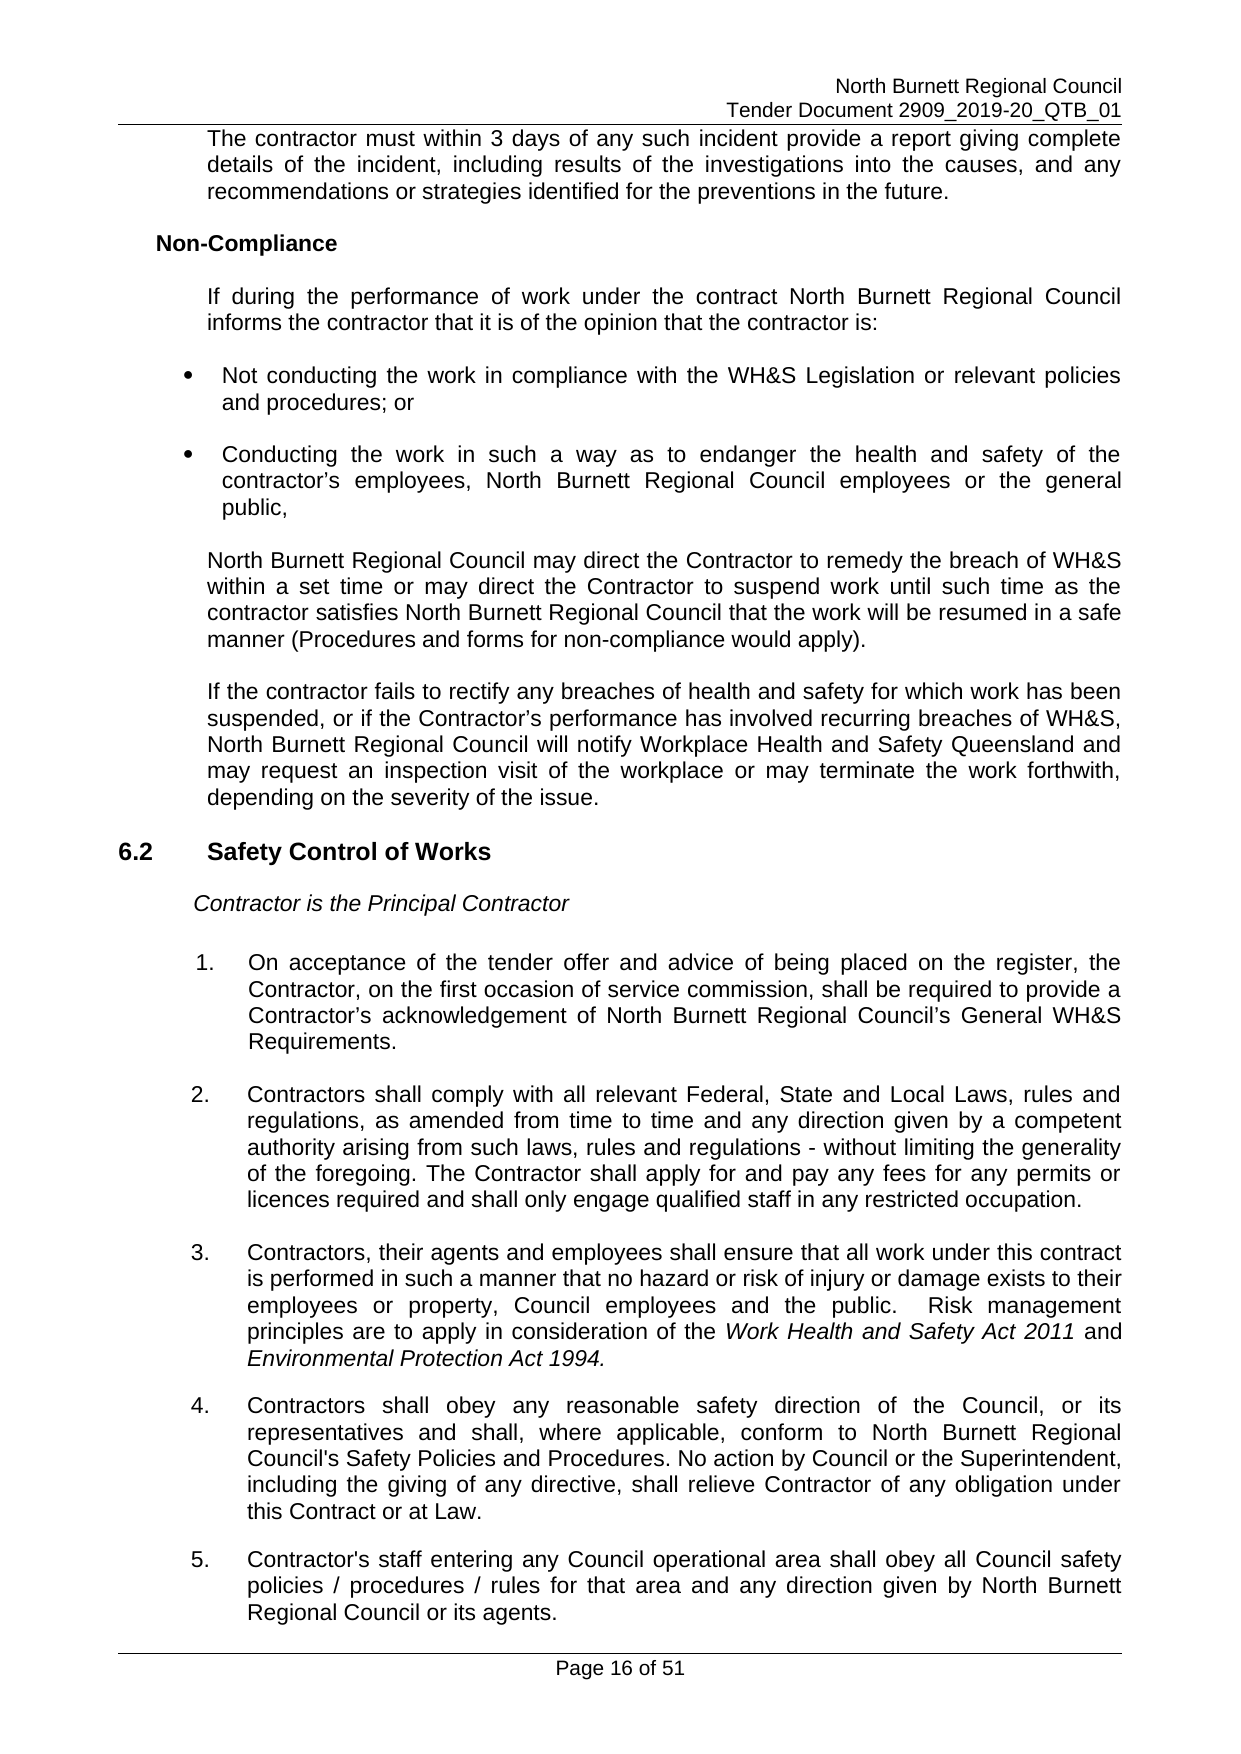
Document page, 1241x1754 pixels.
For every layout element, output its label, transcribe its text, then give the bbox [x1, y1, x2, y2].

list Contractors shall comply with all relevant Federal, State and Local Laws, rules and regulations, as amended from time to time and any direction given by a competent authority arising from such laws, rules and regulations - without limiting the generality of the foregoing. The Contractor shall apply for and pay any fees for any permits or licences required and shall only engage qualified staff in any restricted occupation. [191, 1081, 1122, 1213]
list Contractor's staff entering any Council operational area shall obey all Council safety policies / procedures / rules for that area and any direction given by North Burnett Regional Council or its agents. [191, 1546, 1122, 1625]
list Not conducting the work in compliance with the WH&S Legislation or relevant policies and procedures; or [184, 362, 1122, 415]
text The contractor must within 3 days of any such incident provide a report giving complete details of the incident, including results of the investigations into the causes, and any recommendations or strategies identified for the preventions in the future. [118, 125, 1122, 204]
list Contractors shall obey any reasonable safety direction of the Council, or its representatives and shall, where applicable, conform to North Burnett Regional Council's Safety Policies and Procedures. No action by Council or the Superintendent, including the giving of any directive, shall relieve Contractor of any obligation under this Contract or at Law. [191, 1392, 1122, 1524]
text Non-Compliance [156, 230, 1122, 257]
text 1. On acceptance of the tender offer and advice of being placed on the register, the Contractor, on the first occasion of service commission, shall be required to provide a Contractor’s acknowledgement of North Burnett Regional Council’s General WH&S Requirements. [195, 949, 1122, 1054]
list Contractors, their agents and employees shall ensure that all work under this contract is performed in such a manner that no hazard or risk of injury or damage exists to their employees or property, Council employees and the public. Risk management principles are to apply in consideration of the Work Health and Safety Act 2011 and Environmental Protection Act 1994. [191, 1239, 1122, 1371]
text North Burnett Regional Council may direct the Contractor to remedy the breach of WH&S within a set time or may direct the Contractor to suspend work until such time as the contractor satisfies North Burnett Regional Council that the work will be resumed in a safe manner (Procedures and forms for non-compliance would apply). [118, 547, 1122, 652]
list Conducting the work in such a way as to endanger the health and safety of the contractor’s employees, North Burnett Regional Council employees or the general public, [184, 441, 1122, 520]
text If the contractor fails to rectify any breaches of health and safety for which work has been suspended, or if the Contractor’s performance has involved recurring breaches of WH&S, North Burnett Regional Council will notify Workplace Health and Safety Queensland and may request an inspection visit of the workplace or may terminate the work forthwith, depending on the severity of the issue. [118, 678, 1122, 810]
text If during the performance of work under the contract North Burnett Regional Council informs the contractor that it is of the opinion that the contractor is: [118, 283, 1122, 336]
text 6.2 Safety Control of Works [118, 836, 1122, 865]
subtitle Contractor is the Principal Contractor [118, 890, 1122, 917]
